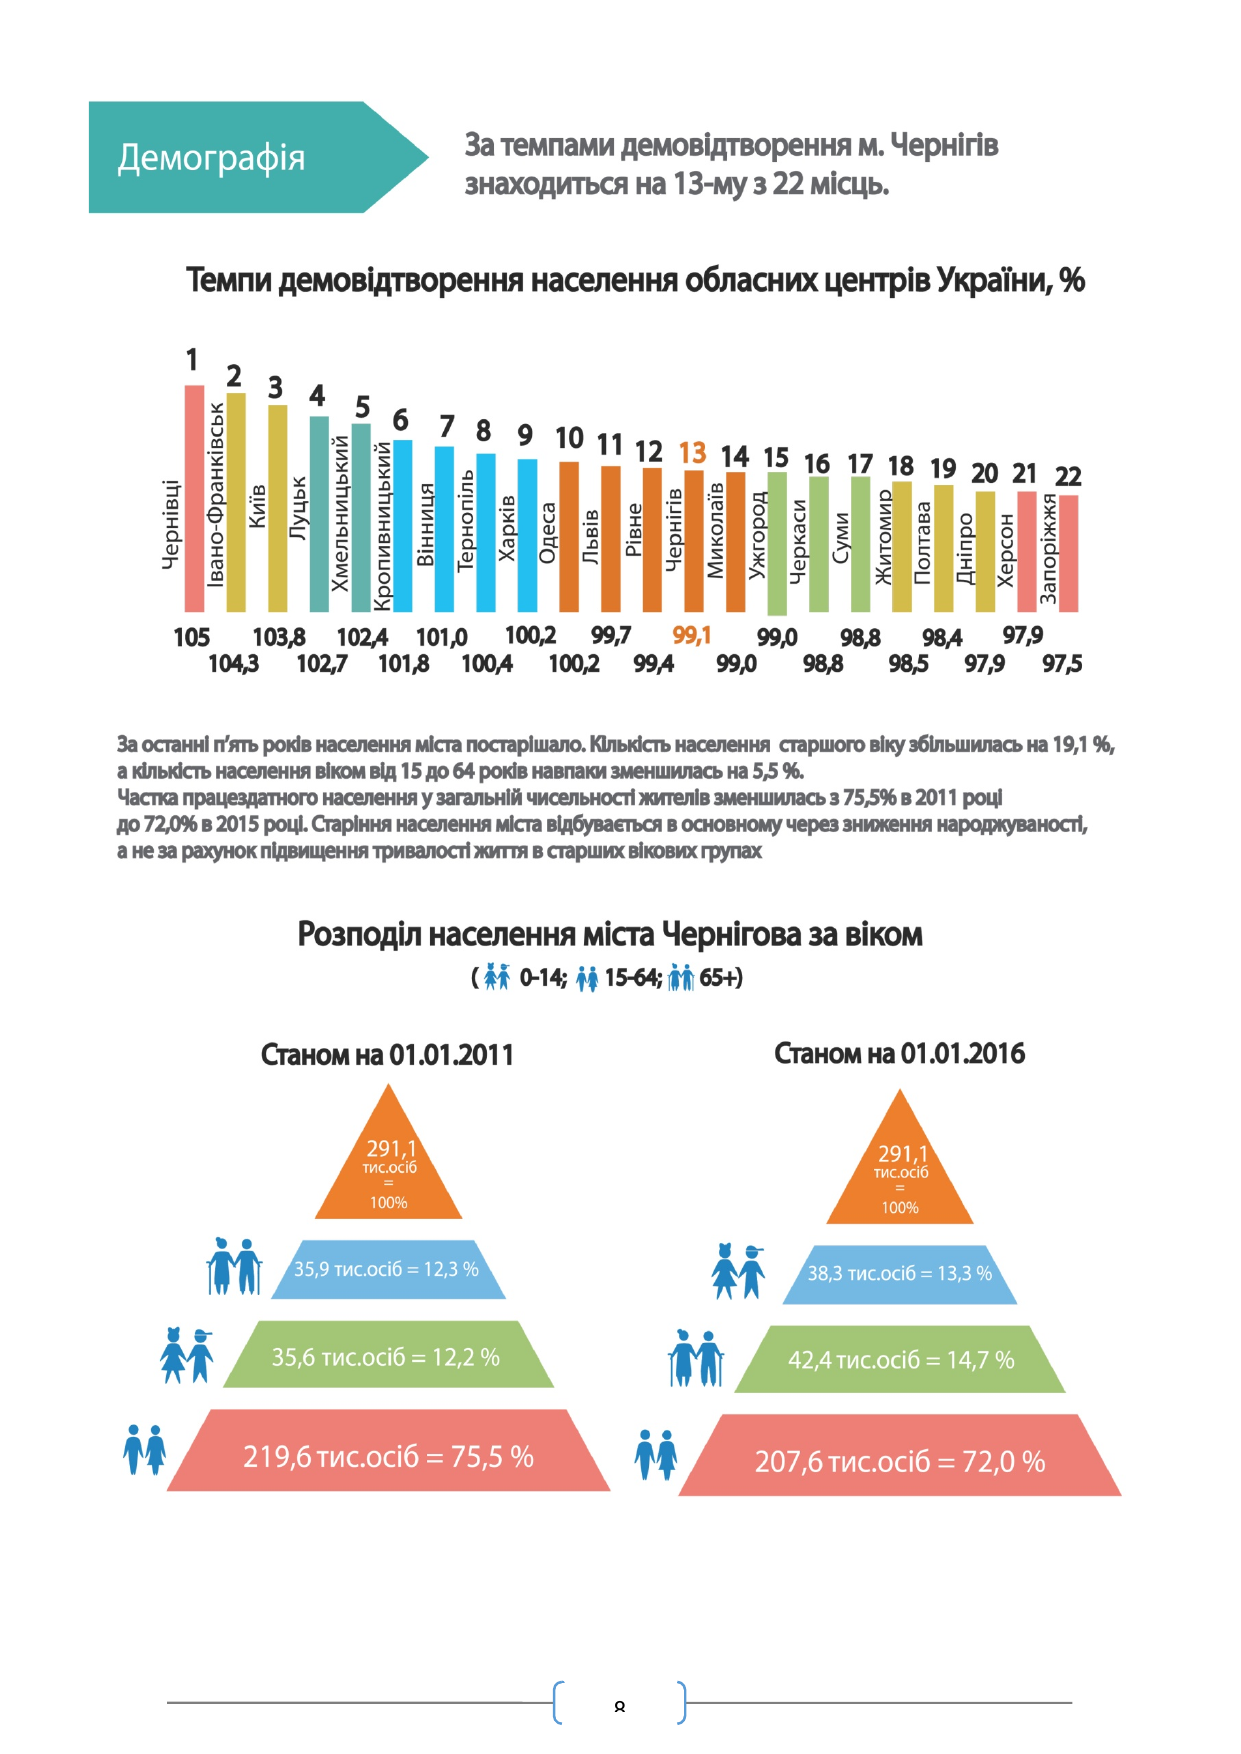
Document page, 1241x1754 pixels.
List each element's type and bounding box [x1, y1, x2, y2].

picture [88, 88, 1152, 1592]
